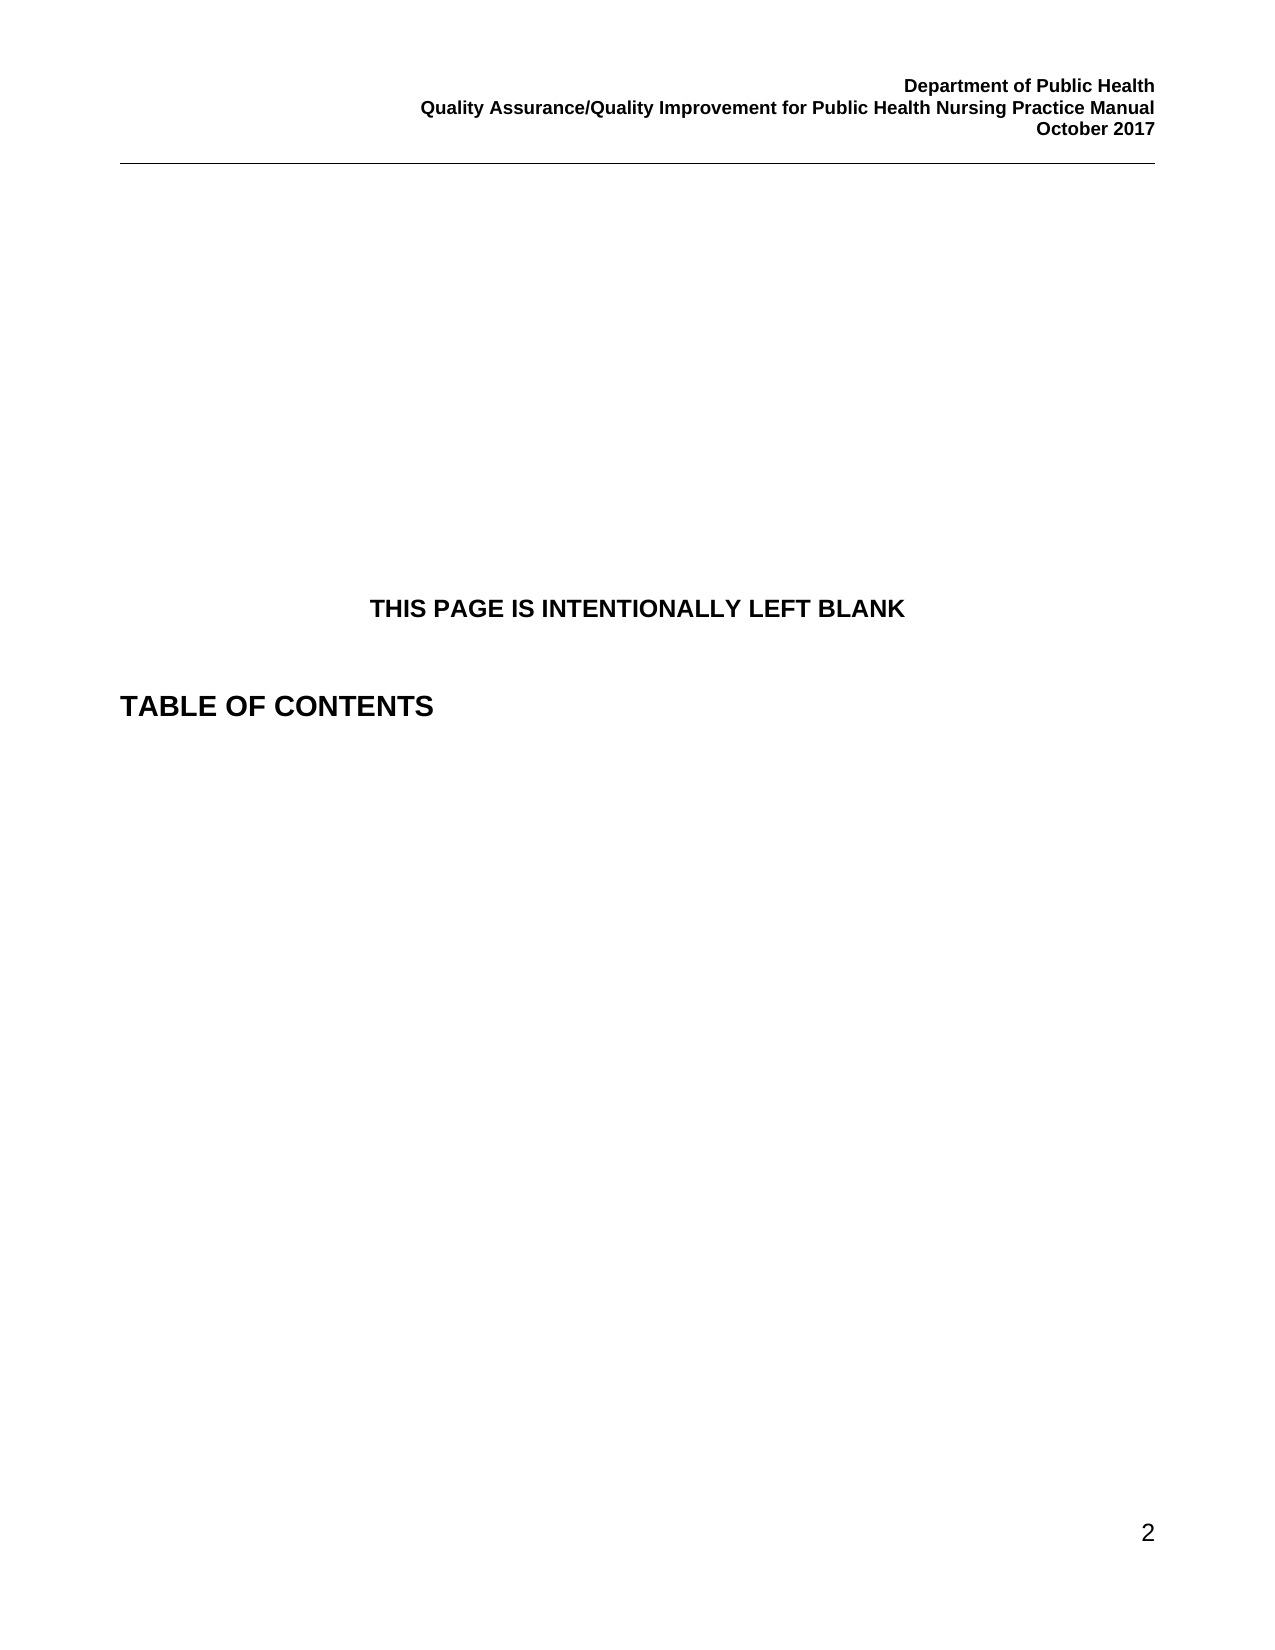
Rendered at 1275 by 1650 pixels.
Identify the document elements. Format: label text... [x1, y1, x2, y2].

text TABLE OF CONTENTS [120, 689, 1155, 723]
text THIS PAGE IS INTENTIONALLY LEFT BLANK [120, 594, 1155, 622]
